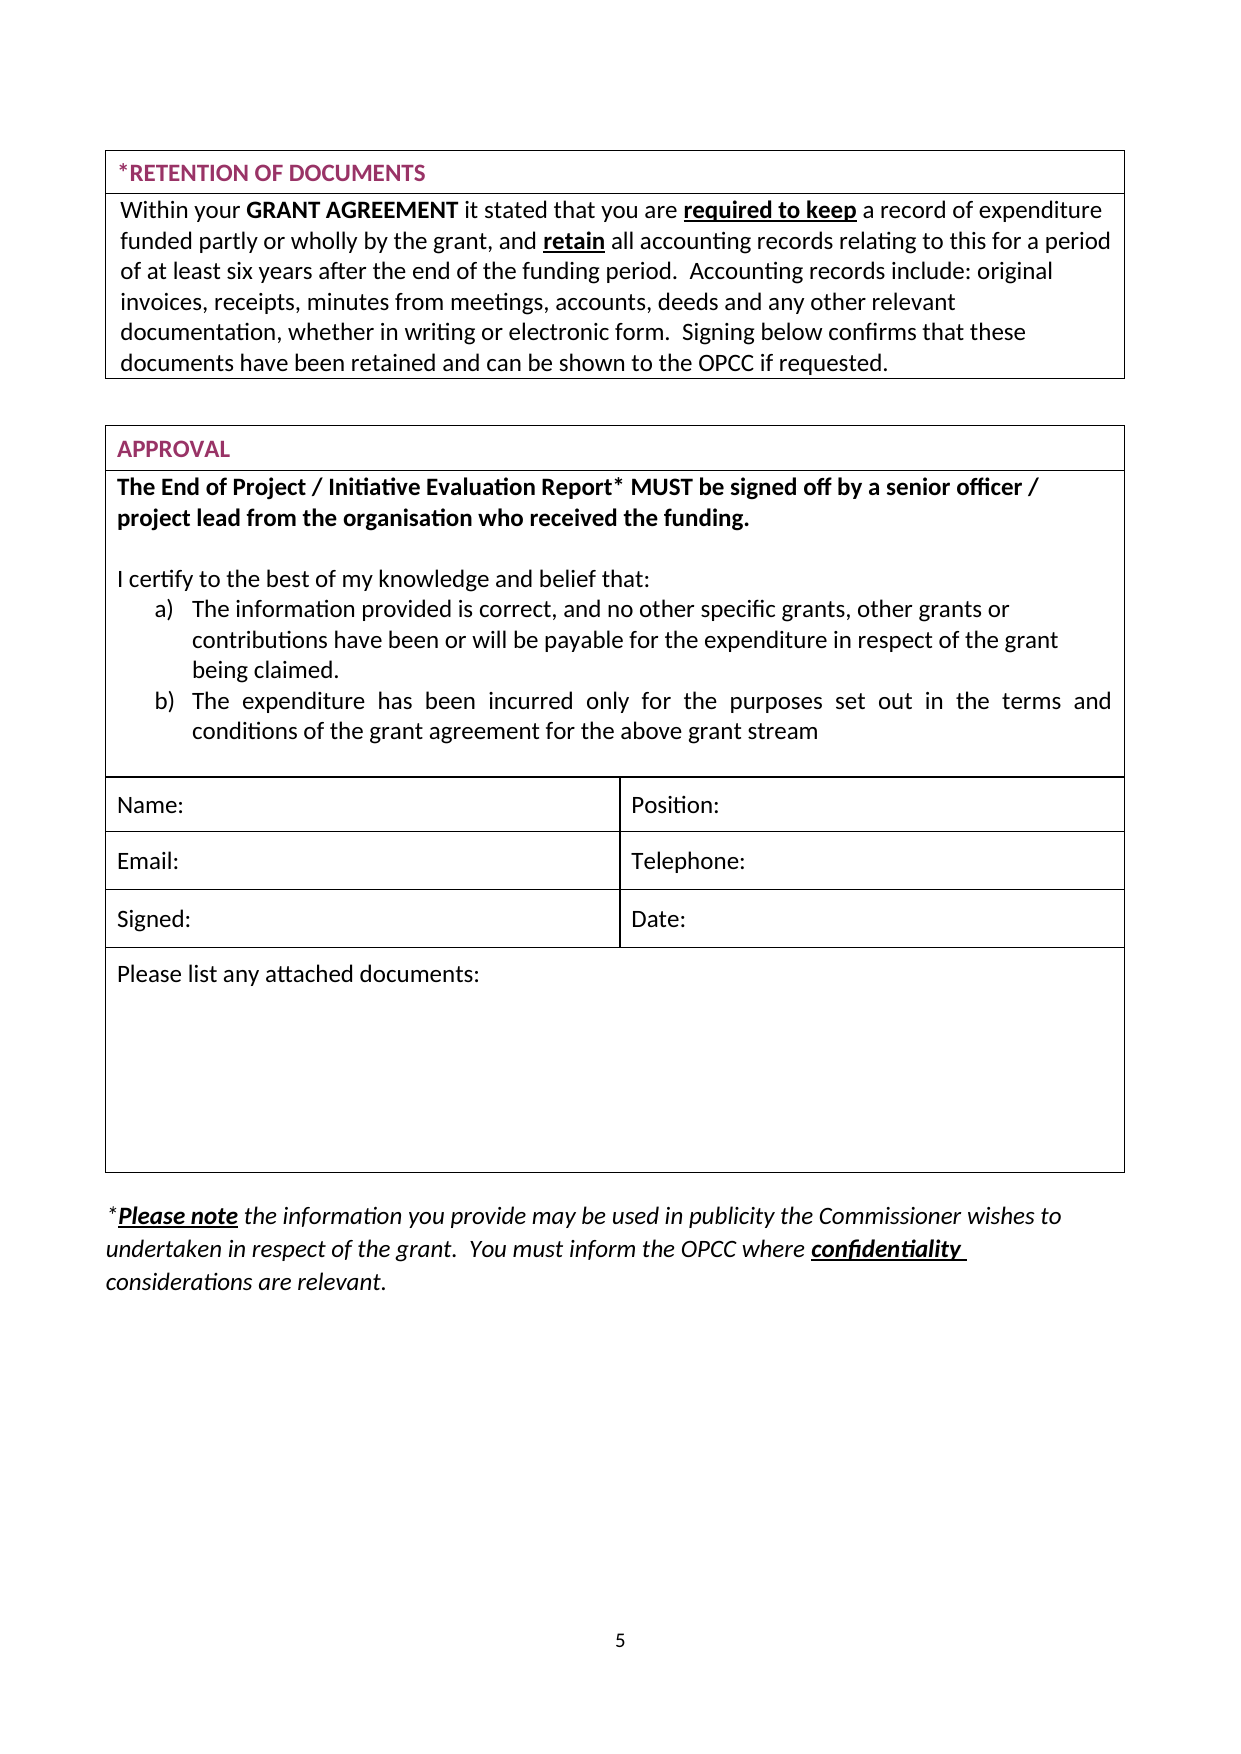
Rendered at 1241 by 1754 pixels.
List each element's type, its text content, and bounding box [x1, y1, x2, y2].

table_cell Date: [621, 890, 1124, 947]
text *Please note the information you provide may be used in publicity the Commissioner wishes to undertaken in respect of the grant. You must inform the OPCC where confidentiality considerations are relevant. [106, 1201, 1090, 1297]
table_cell Name: [106, 778, 619, 831]
table_cell Email: [106, 832, 619, 889]
table_header APPROVAL [106, 426, 1124, 470]
table_cell Telephone: [621, 832, 1124, 889]
table_cell Within your GRANT AGREEMENT it stated that you are required to keep a record of expenditure funded partly or wholly by the grant, and retain all accounting records relating to this for a period of at least six years after the end of the funding period. Accounting records include: original invoices, receipts, minutes from meetings, accounts, deeds and any other relevant documentation, whether in writing or electronic form. Signing below confirms that these documents have been retained and can be shown to the OPCC if requested. [106, 194, 1124, 377]
table_cell Position: [621, 778, 1124, 831]
table_cell Please list any attached documents: [106, 948, 1124, 1172]
table_header *RETENTION OF DOCUMENTS [106, 151, 1124, 193]
table_cell Signed: [106, 890, 619, 947]
table_cell The End of Project / Initiative Evaluation Report* MUST be signed off by a senior officer / project lead from the organisation who received the funding. I certify to the best of my knowledge and belief that: The information provided is correct, and no other specific grants, other grants or contributions have been or will be payable for the expenditure in respect of the grant being claimed. The expenditure has been incurred only for the purposes set out in the terms and conditions of the grant agreement for the above grant stream [106, 471, 1124, 776]
